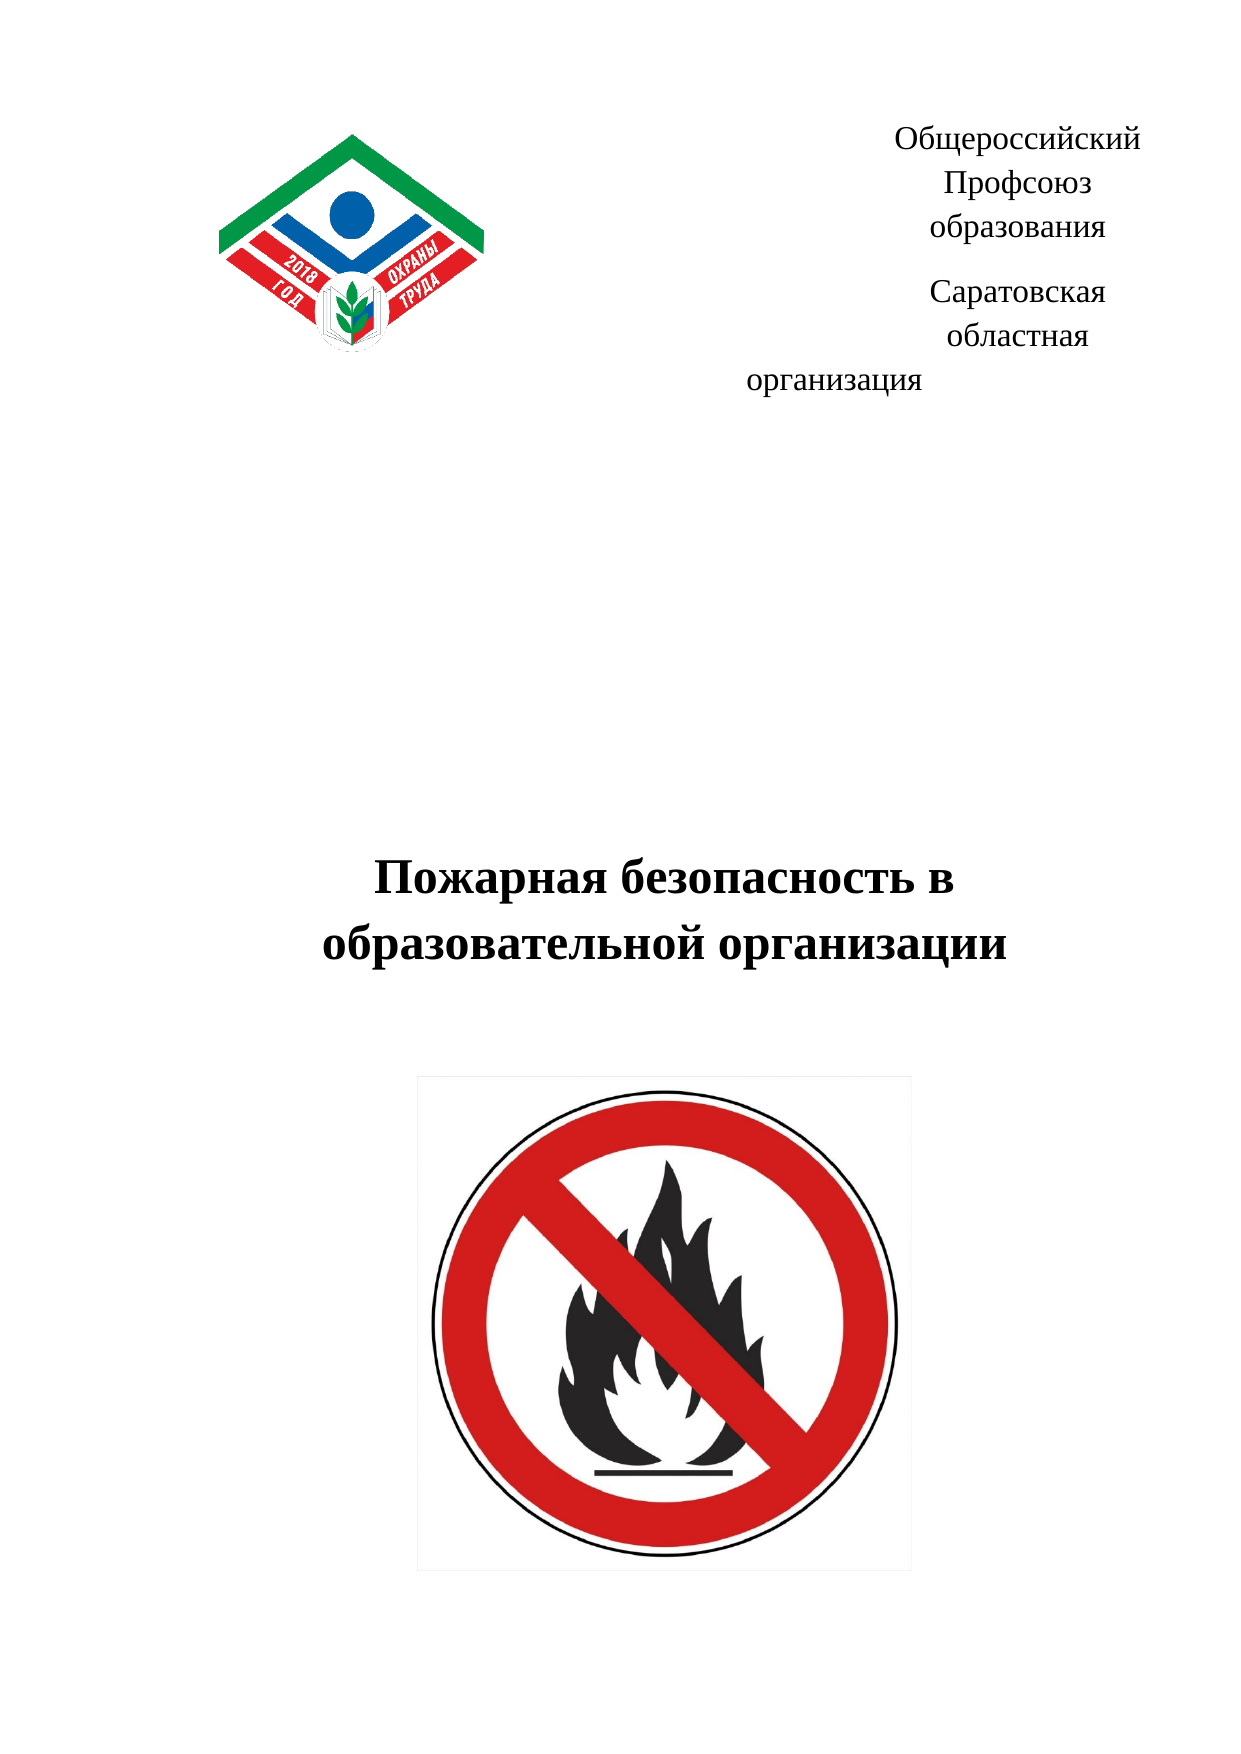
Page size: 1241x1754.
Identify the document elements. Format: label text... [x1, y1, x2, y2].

picture [177, 118, 525, 356]
picture [417, 1076, 912, 1571]
text Саратовская областная организация [517, 271, 1152, 398]
text Общероссийский Профсоюз образования [525, 118, 1152, 244]
text Пожарная безопасность в образовательной организации [177, 847, 1152, 970]
